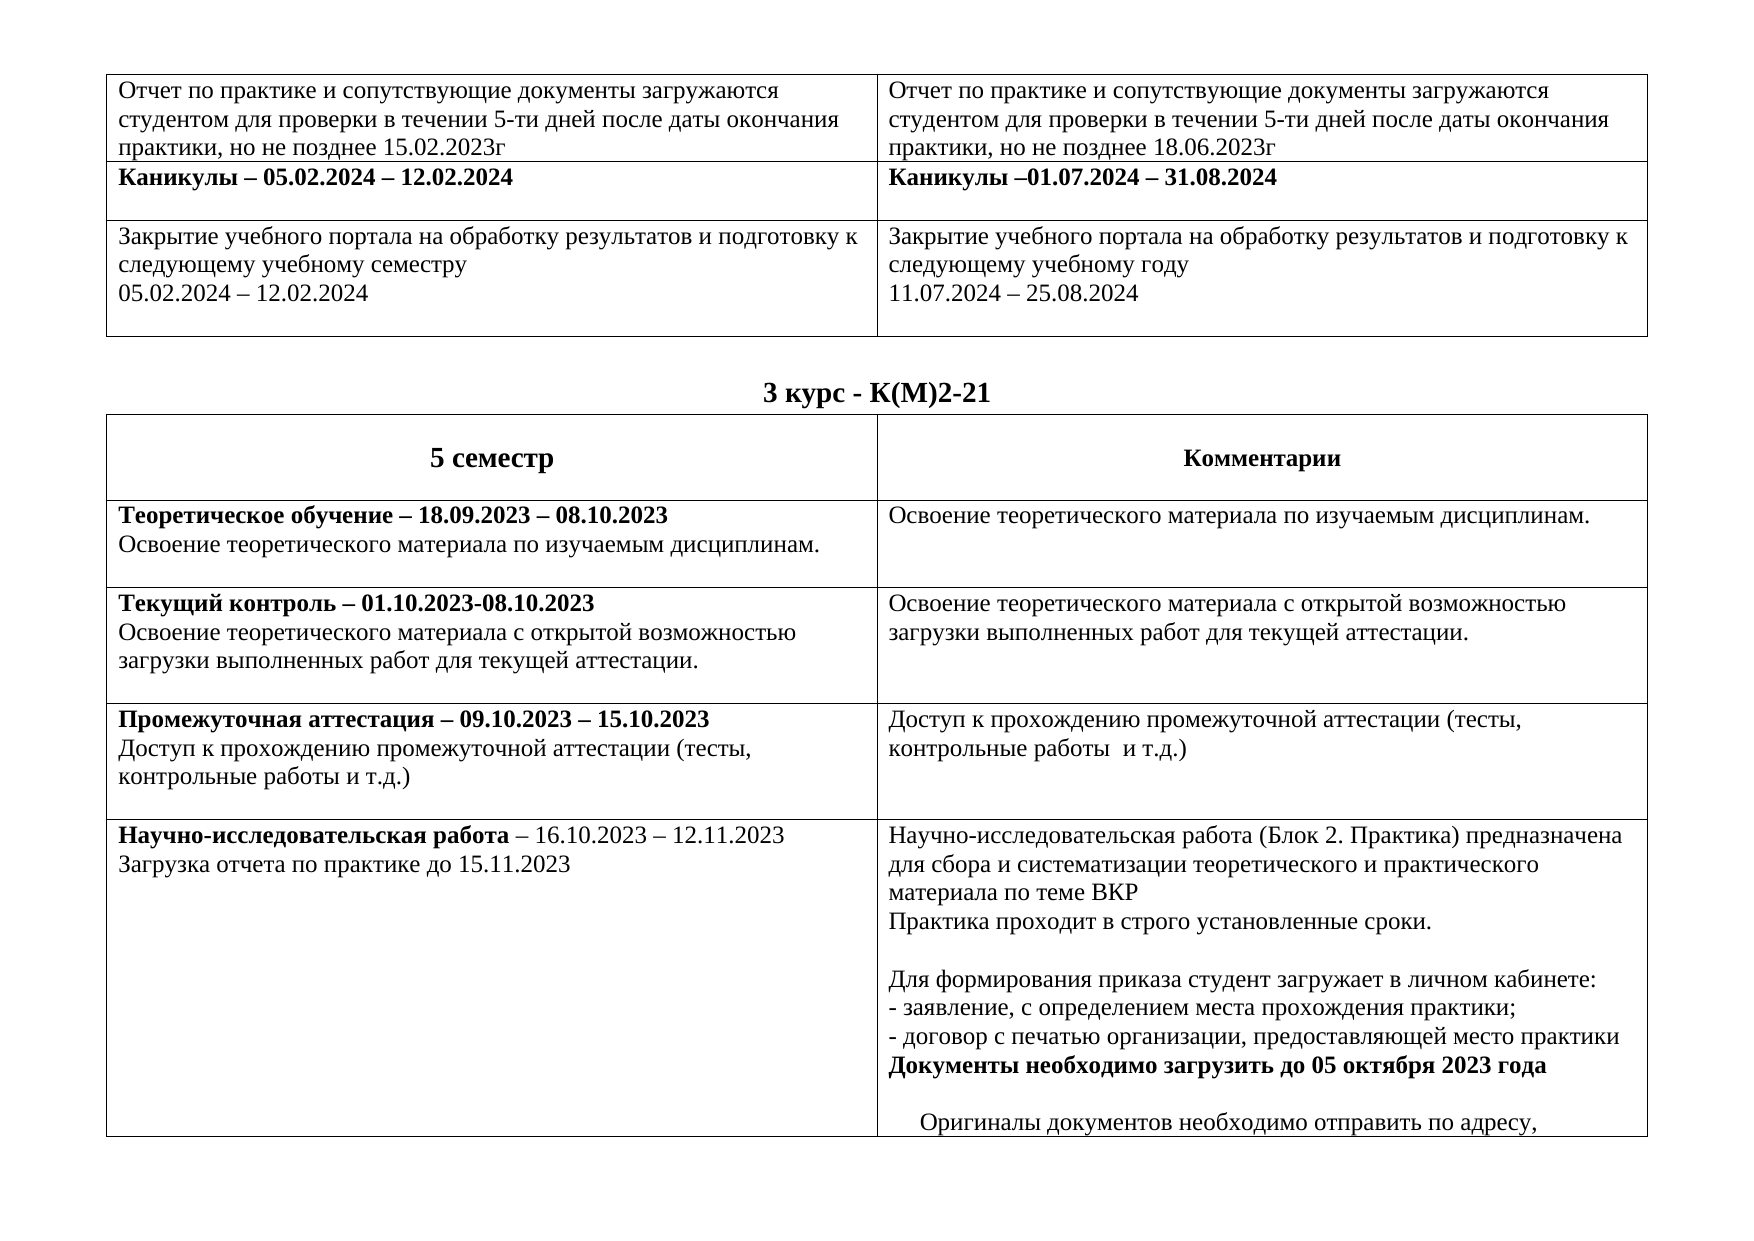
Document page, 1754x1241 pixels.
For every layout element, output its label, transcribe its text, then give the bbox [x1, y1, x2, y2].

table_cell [107, 75, 877, 161]
table_cell Теоретическое обучение – 18.09.2023 – 08.10.2023 Освоение теоретического материала по изучаемым дисциплинам. [107, 501, 877, 587]
table_cell Закрытие учебного портала на обработку результатов и подготовку к следующему учебному семестру 05.02.2024 – 12.02.2024 [107, 221, 877, 336]
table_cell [878, 820, 1647, 1136]
table_cell Каникулы – 05.02.2024 – 12.02.2024 [107, 162, 877, 220]
table_cell Освоение теоретического материала по изучаемым дисциплинам. [878, 501, 1647, 587]
text 3 курс - К(М)2-21 [118, 375, 1636, 409]
table_header Комментарии [878, 415, 1647, 499]
table_cell Промежуточная аттестация – 09.10.2023 – 15.10.2023 Доступ к прохождению промежуточной аттестации (тесты, контрольные работы и т.д.) [107, 704, 877, 819]
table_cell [107, 820, 877, 1136]
table_cell Закрытие учебного портала на обработку результатов и подготовку к следующему учебному году 11.07.2024 – 25.08.2024 [878, 221, 1647, 336]
table_cell Освоение теоретического материала с открытой возможностью загрузки выполненных работ для текущей аттестации. [878, 588, 1647, 703]
table_cell Каникулы –01.07.2024 – 31.08.2024 [878, 162, 1647, 220]
table_cell Доступ к прохождению промежуточной аттестации (тесты, контрольные работы и т.д.) [878, 704, 1647, 819]
table_cell Текущий контроль – 01.10.2023-08.10.2023 Освоение теоретического материала с открытой возможностью загрузки выполненных работ для текущей аттестации. [107, 588, 877, 703]
table_header 5 семестр [107, 415, 877, 499]
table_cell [878, 75, 1647, 161]
